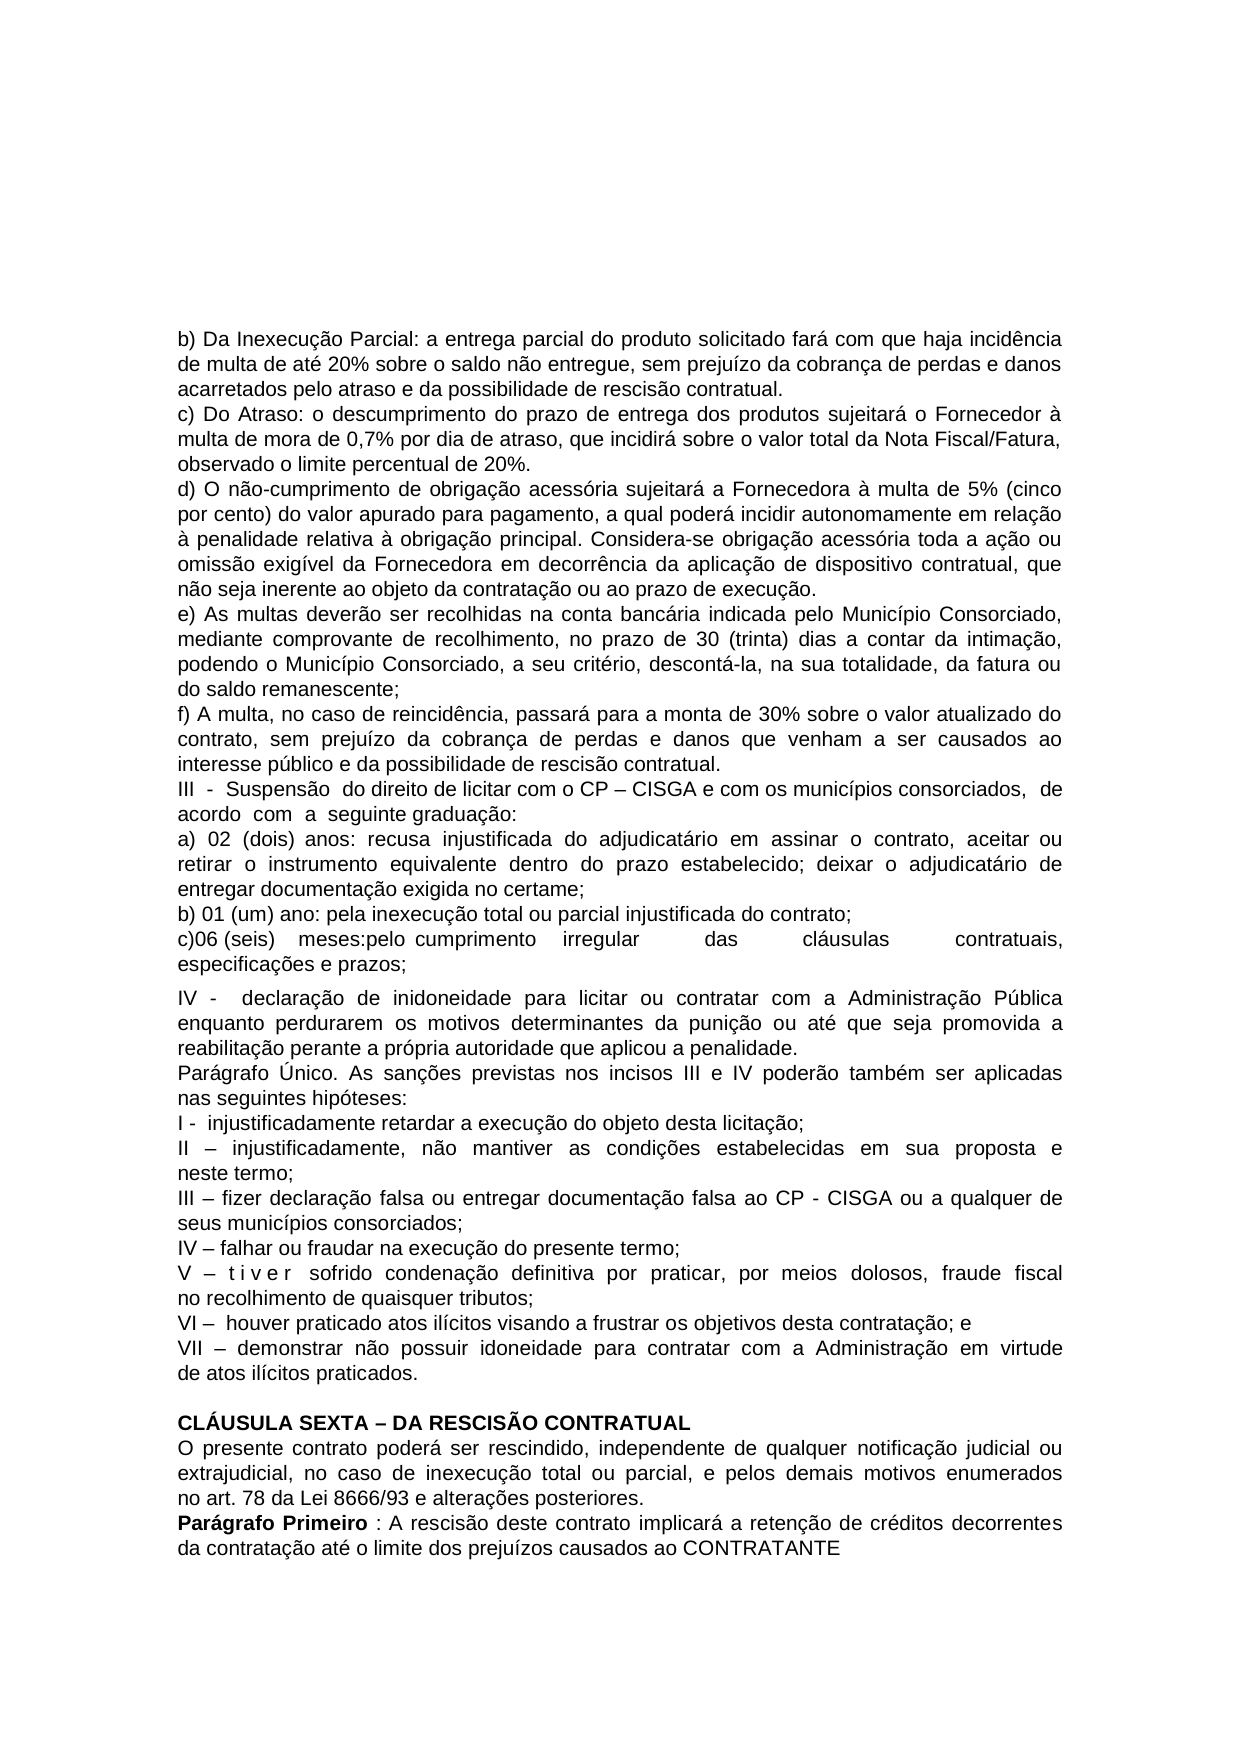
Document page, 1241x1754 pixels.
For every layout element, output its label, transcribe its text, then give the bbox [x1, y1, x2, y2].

text II – injustificadamente, não mantiver as condições estabelecidas em sua proposta e neste termo; [177, 1135, 1063, 1185]
text d) O não-cumprimento de obrigação acessória sujeitará a Fornecedora à multa de 5% (cinco por cento) do valor apurado para pagamento, a qual poderá incidir autonomamente em relação à penalidade relativa à obrigação principal. Considera-se obrigação acessória toda a ação ou omissão exigível da Fornecedora em decorrência da aplicação de dispositivo contratual, que não seja inerente ao objeto da contratação ou ao prazo de execução. [177, 476, 1063, 601]
text III - Suspensão do direito de licitar com o CP – CISGA e com os municípios consorciados, de acordo com a seguinte graduação: [177, 776, 1063, 826]
text III – fizer declaração falsa ou entregar documentação falsa ao CP - CISGA ou a qualquer de seus municípios consorciados; [177, 1185, 1063, 1235]
text Parágrafo Primeiro : A rescisão deste contrato implicará a retenção de créditos decorrentes da contratação até o limite dos prejuízos causados ao CONTRATANTE [177, 1511, 1063, 1561]
text f) A multa, no caso de reincidência, passará para a monta de 30% sobre o valor atualizado do contrato, sem prejuízo da cobrança de perdas e danos que venham a ser causados ao interesse público e da possibilidade de rescisão contratual. [177, 701, 1063, 776]
text b) 01 (um) ano: pela inexecução total ou parcial injustificada do contrato; [177, 901, 1063, 926]
text c) Do Atraso: o descumprimento do prazo de entrega dos produtos sujeitará o Fornecedor à multa de mora de 0,7% por dia de atraso, que incidirá sobre o valor total da Nota Fiscal/Fatura, observado o limite percentual de 20%. [177, 401, 1063, 476]
text a) 02 (dois) anos: recusa injustificada do adjudicatário em assinar o contrato, aceitar ou retirar o instrumento equivalente dentro do prazo estabelecido; deixar o adjudicatário de entregar documentação exigida no certame; [177, 826, 1063, 901]
text V – tiver sofrido condenação definitiva por praticar, por meios dolosos, fraude fiscal no recolhimento de quaisquer tributos; [177, 1260, 1063, 1310]
text VII – demonstrar não possuir idoneidade para contratar com a Administração em virtude de atos ilícitos praticados. [177, 1335, 1063, 1385]
text e) As multas deverão ser recolhidas na conta bancária indicada pelo Município Consorciado, mediante comprovante de recolhimento, no prazo de 30 (trinta) dias a contar da intimação, podendo o Município Consorciado, a seu critério, descontá-la, na sua totalidade, da fatura ou do saldo remanescente; [177, 601, 1063, 701]
text I - injustificadamente retardar a execução do objeto desta licitação; [177, 1110, 1063, 1135]
text IV - declaração de inidoneidade para licitar ou contratar com a Administração Pública enquanto perdurarem os motivos determinantes da punição ou até que seja promovida a reabilitação perante a própria autoridade que aplicou a penalidade. [177, 985, 1063, 1060]
text Parágrafo Único. As sanções previstas nos incisos III e IV poderão também ser aplicadas nas seguintes hipóteses: [177, 1060, 1063, 1110]
text b) Da Inexecução Parcial: a entrega parcial do produto solicitado fará com que haja incidência de multa de até 20% sobre o saldo não entregue, sem prejuízo da cobrança de perdas e danos acarretados pelo atraso e da possibilidade de rescisão contratual. [177, 326, 1063, 401]
text IV – falhar ou fraudar na execução do presente termo; [177, 1235, 1063, 1260]
text O presente contrato poderá ser rescindido, independente de qualquer notificação judicial ou extrajudicial, no caso de inexecução total ou parcial, e pelos demais motivos enumerados no art. 78 da Lei 8666/93 e alterações posteriores. [177, 1436, 1063, 1511]
text c)06 (seis) meses:pelo cumprimento irregular das cláusulas contratuais, especificações e prazos; [177, 927, 1063, 977]
text CLÁUSULA SEXTA – DA RESCISÃO CONTRATUAL [177, 1410, 1063, 1435]
text VI – houver praticado atos ilícitos visando a frustrar os objetivos desta contratação; e [177, 1310, 1063, 1335]
